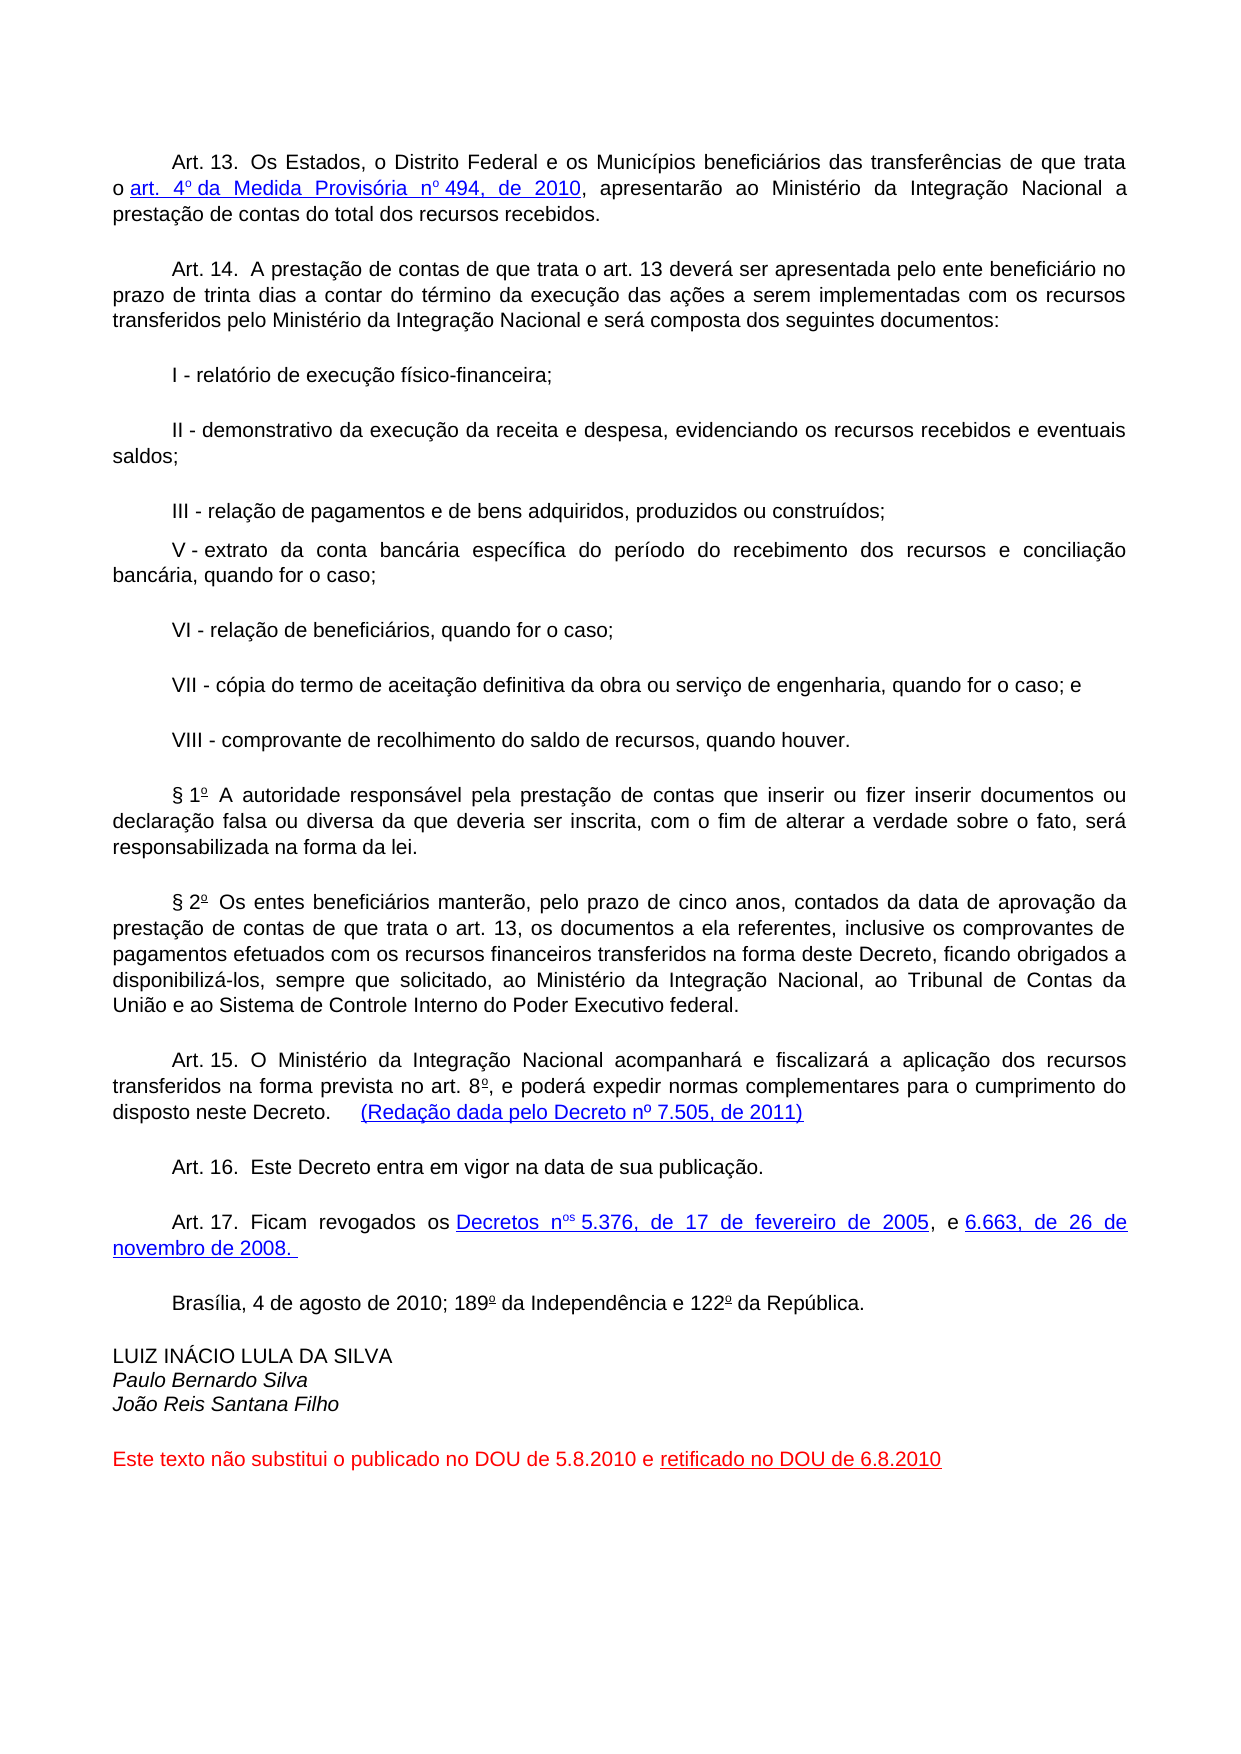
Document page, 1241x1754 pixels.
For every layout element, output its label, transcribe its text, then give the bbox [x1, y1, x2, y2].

text Este texto não substitui o publicado no DOU de 5.8.2010 e retificado no DOU de 6.8.2010 [112, 1447, 1128, 1471]
text Art. 15. O Ministério da Integração Nacional acompanhará e fiscalizará a aplicação dos recursos transferidos na forma prevista no art. 8o, e poderá expedir normas complementares para o cumprimento do disposto neste Decreto. (Redação dada pelo Decreto nº 7.505, de 2011) [112, 1048, 1128, 1124]
text LUIZ INÁCIO LULA DA SILVA Paulo Bernardo Silva João Reis Santana Filho [112, 1344, 1128, 1416]
text § 2o Os entes beneficiários manterão, pelo prazo de cinco anos, contados da data de aprovação da prestação de contas de que trata o art. 13, os documentos a ela referentes, inclusive os comprovantes de pagamentos efetuados com os recursos financeiros transferidos na forma deste Decreto, ficando obrigados a disponibilizá-los, sempre que solicitado, ao Ministério da Integração Nacional, ao Tribunal de Contas da União e ao Sistema de Controle Interno do Poder Executivo federal. [112, 890, 1128, 1017]
text Art. 14. A prestação de contas de que trata o art. 13 deverá ser apresentada pelo ente beneficiário no prazo de trinta dias a contar do término da execução das ações a serem implementadas com os recursos transferidos pelo Ministério da Integração Nacional e será composta dos seguintes documentos: [112, 257, 1128, 332]
text § 1o A autoridade responsável pela prestação de contas que inserir ou fizer inserir documentos ou declaração falsa ou diversa da que deveria ser inscrita, com o fim de alterar a verdade sobre o fato, será responsabilizada na forma da lei. [112, 783, 1128, 859]
text VI - relação de beneficiários, quando for o caso; [112, 618, 1128, 642]
text I - relatório de execução físico-financeira; [112, 363, 1128, 387]
text III - relação de pagamentos e de bens adquiridos, produzidos ou construídos; [112, 499, 1128, 523]
text Art. 17. Ficam revogados os Decretos nos 5.376, de 17 de fevereiro de 2005, e 6.663, de 26 de novembro de 2008. [112, 1210, 1128, 1260]
text Brasília, 4 de agosto de 2010; 189o da Independência e 122o da República. [112, 1291, 1128, 1315]
text Art. 16. Este Decreto entra em vigor na data de sua publicação. [112, 1155, 1128, 1179]
text Art. 13. Os Estados, o Distrito Federal e os Municípios beneficiários das transferências de que trata o art. 4o da Medida Provisória no 494, de 2010, apresentarão ao Ministério da Integração Nacional a prestação de contas do total dos recursos recebidos. [112, 150, 1128, 226]
text VII - cópia do termo de aceitação definitiva da obra ou serviço de engenharia, quando for o caso; e [112, 673, 1128, 697]
text VIII - comprovante de recolhimento do saldo de recursos, quando houver. [112, 728, 1128, 752]
text V - extrato da conta bancária específica do período do recebimento dos recursos e conciliação bancária, quando for o caso; [112, 537, 1128, 587]
text II - demonstrativo da execução da receita e despesa, evidenciando os recursos recebidos e eventuais saldos; [112, 418, 1128, 468]
